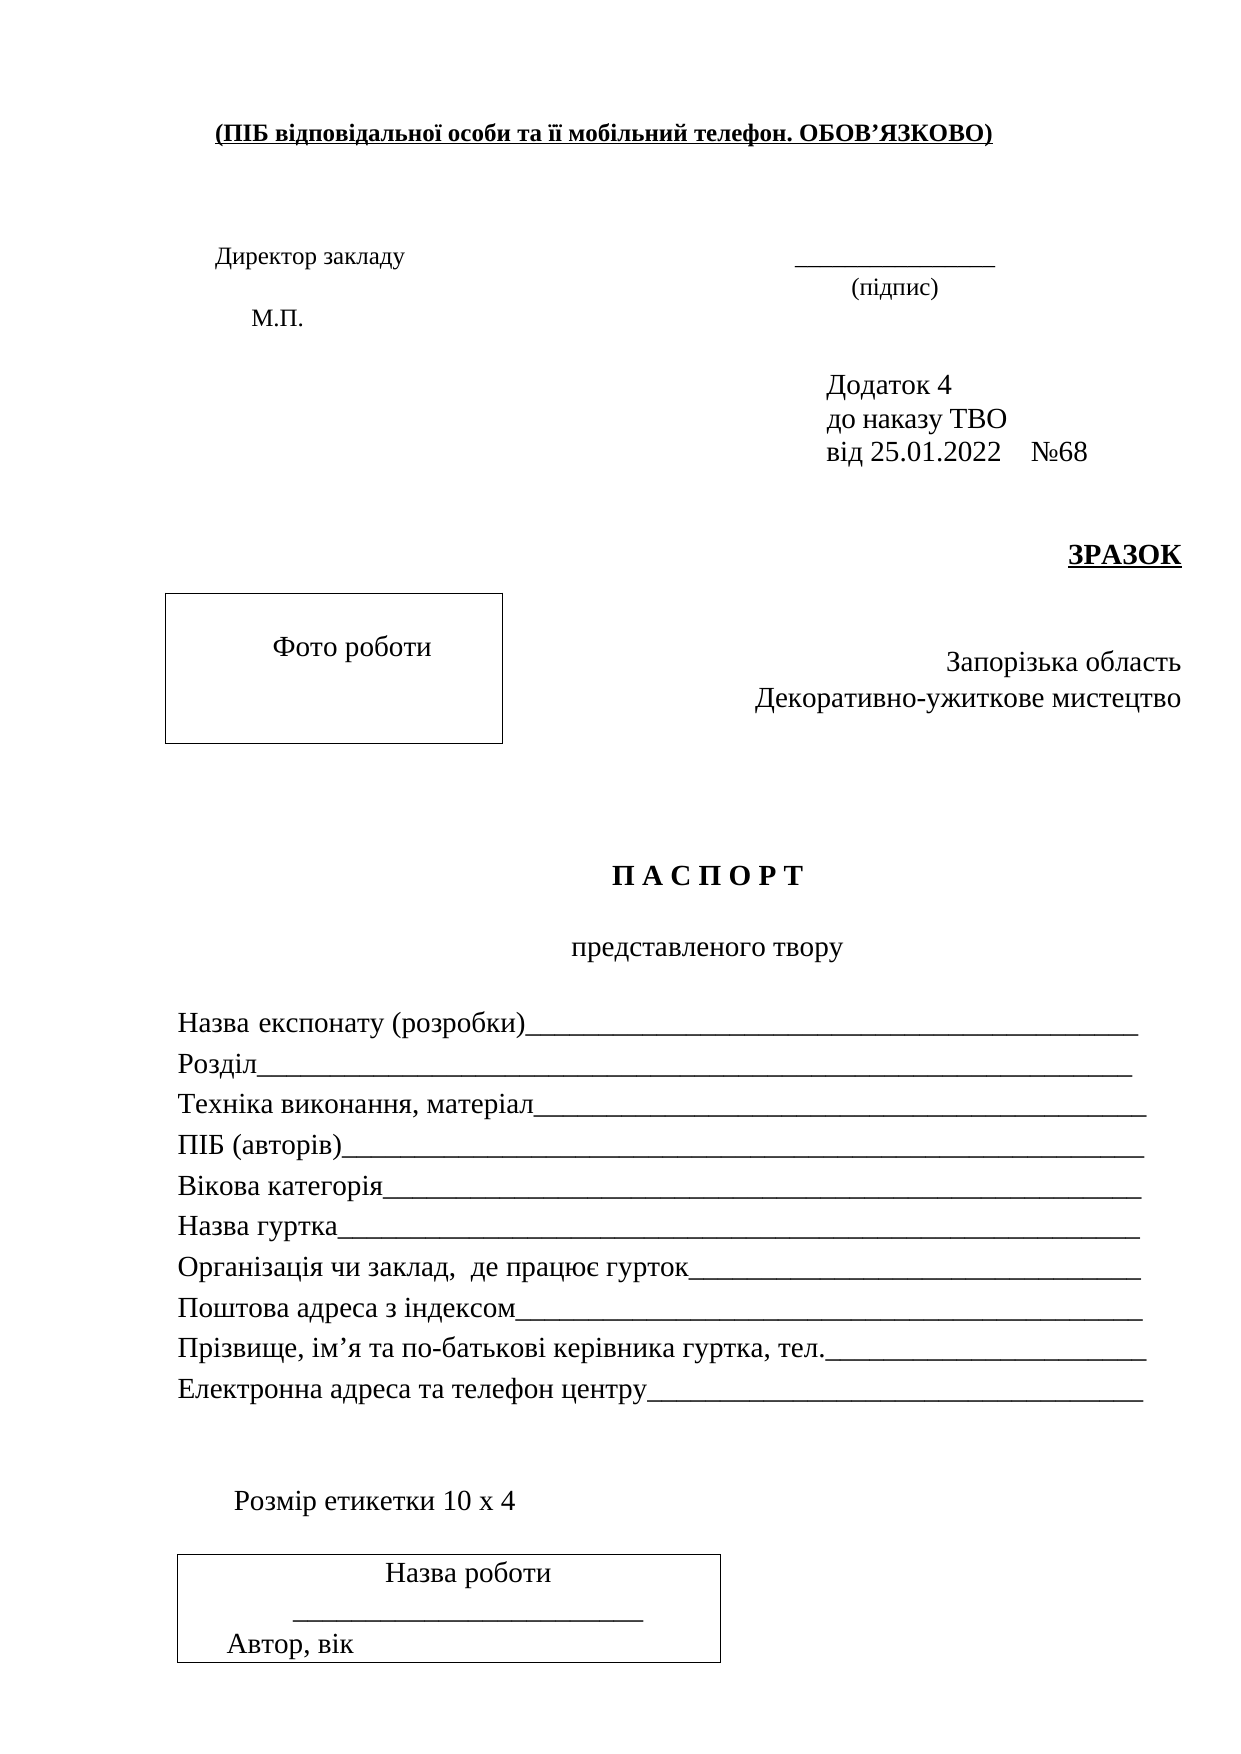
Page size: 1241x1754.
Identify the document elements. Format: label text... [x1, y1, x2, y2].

text Вікова категорія____________________________________________________ [177, 1168, 1181, 1201]
text Техніка виконання, матеріал__________________________________________ [177, 1087, 1181, 1120]
text Запорізька область [503, 644, 1181, 678]
text Розділ____________________________________________________________ [177, 1046, 1181, 1079]
text Розмір етикетки 10 х 4 [177, 1483, 1181, 1516]
text до наказу ТВО [177, 401, 1181, 434]
text Прізвище, ім’я та по-батькові керівника гуртка, тел.______________________ [177, 1330, 1181, 1364]
table_header Фото роботи [166, 594, 502, 743]
text Організація чи заклад, де працює гурток_______________________________ [177, 1249, 1181, 1283]
text М.П. [177, 303, 1181, 332]
text (пiдпис) [546, 272, 1181, 301]
text ПІБ (авторів)_______________________________________________________ [177, 1127, 1181, 1161]
text від 25.01.2022 №68 [177, 434, 1181, 468]
text Поштова адреса з індексом___________________________________________ [177, 1290, 1181, 1323]
text Електронна адреса та телефон центру__________________________________ [177, 1371, 1181, 1404]
text Додаток 4 [177, 367, 1181, 401]
text представленого твору [177, 929, 1181, 963]
text Декоративно-ужиткове мистецтво [503, 680, 1181, 713]
text Назва гуртка_______________________________________________________ [177, 1208, 1181, 1242]
text Директор закладу ________________ [177, 241, 1181, 270]
text П А С П О Р Т [177, 858, 1181, 891]
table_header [178, 1555, 720, 1662]
text Назва експонату (розробки)__________________________________________ [177, 1005, 1181, 1039]
text ЗРАЗОК [192, 537, 1181, 571]
text (ПІБ відповідальної особи та її мобільний телефон. ОБОВ’ЯЗКОВО) [177, 118, 1181, 147]
